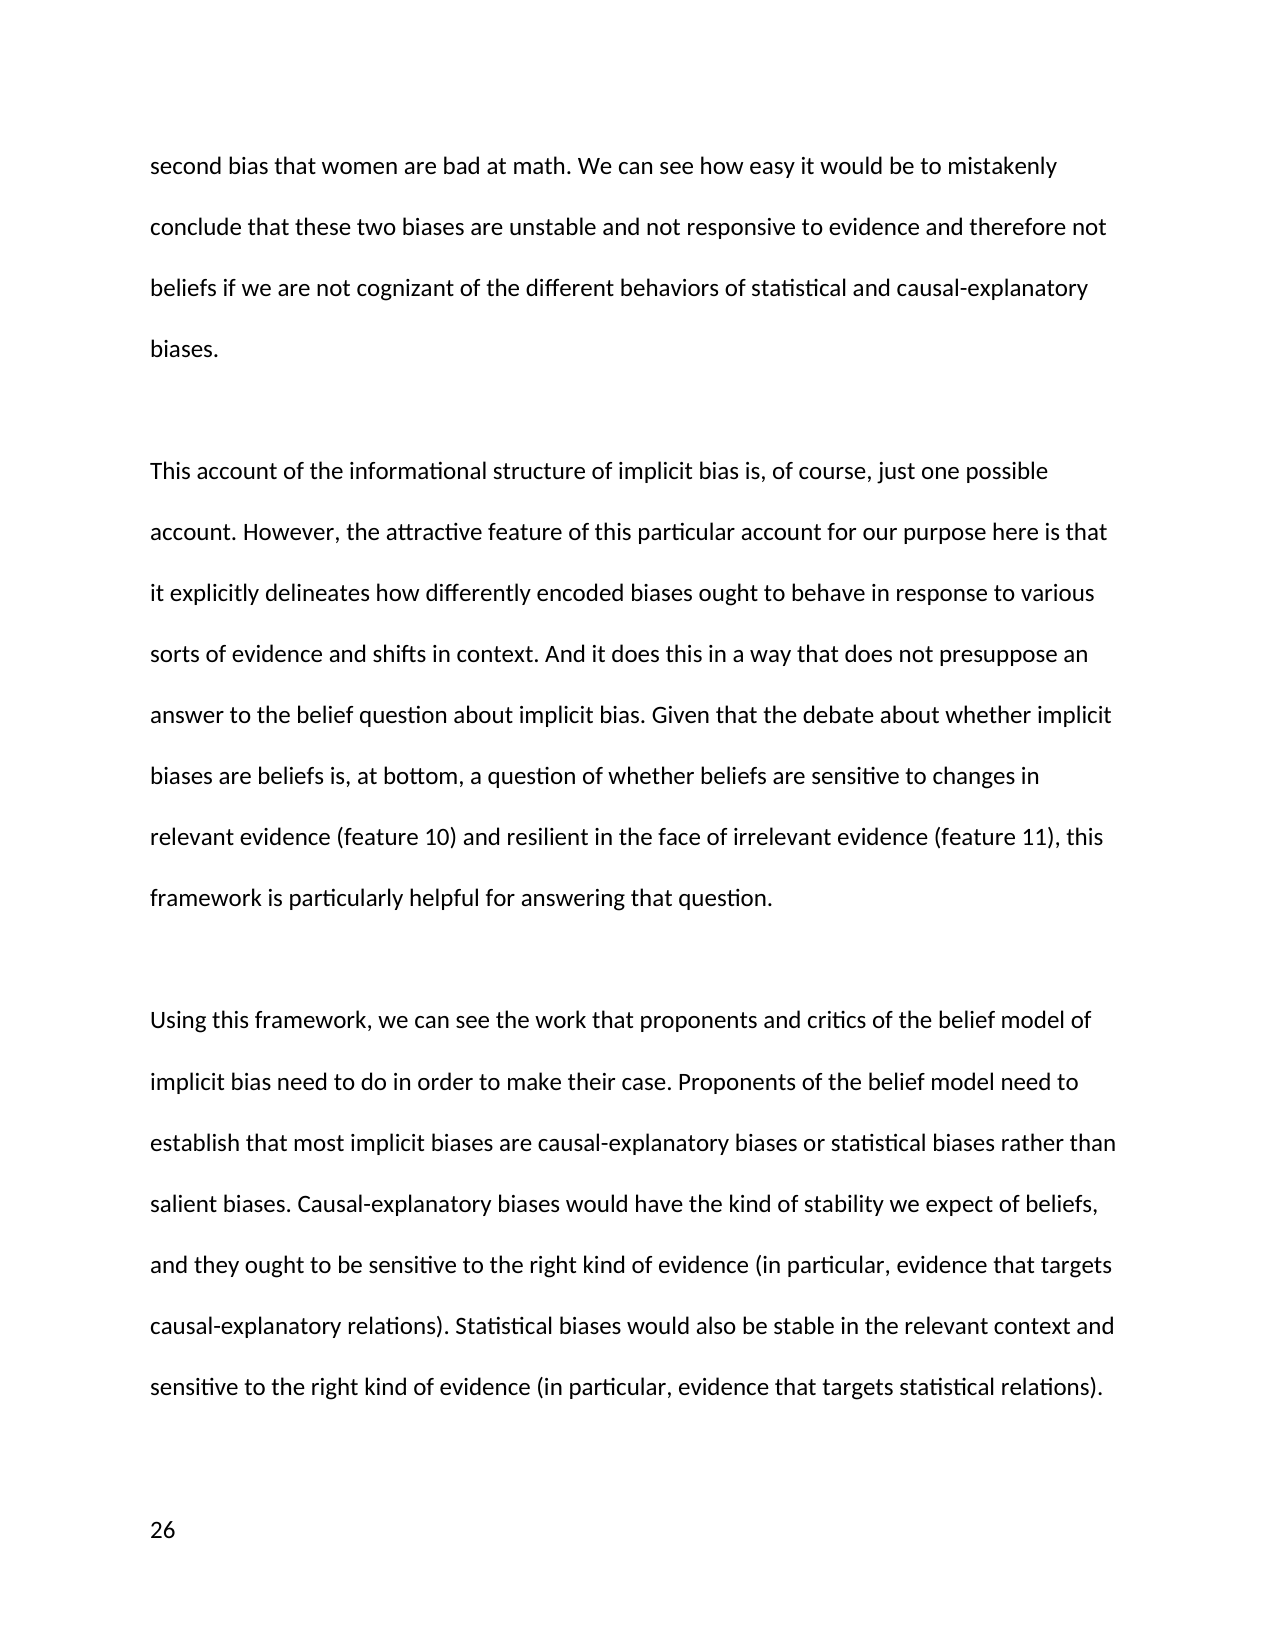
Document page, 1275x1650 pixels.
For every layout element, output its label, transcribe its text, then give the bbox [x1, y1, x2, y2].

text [150, 150, 1125, 364]
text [150, 1004, 1125, 1401]
text This account of the informational structure of implicit bias is, of course, just one possible account. However, the attractive feature of this particular account for our purpose here is that it explicitly delineates how differently encoded biases ought to behave in response to various sorts of evidence and shifts in context. And it does this in a way that does not presuppose an answer to the belief question about implicit bias. Given that the debate about whether implicit biases are beliefs is, at bottom, a question of whether beliefs are sensitive to changes in relevant evidence (feature 10) and resilient in the face of irrelevant evidence (feature 11), this framework is particularly helpful for answering that question. [150, 455, 1125, 913]
